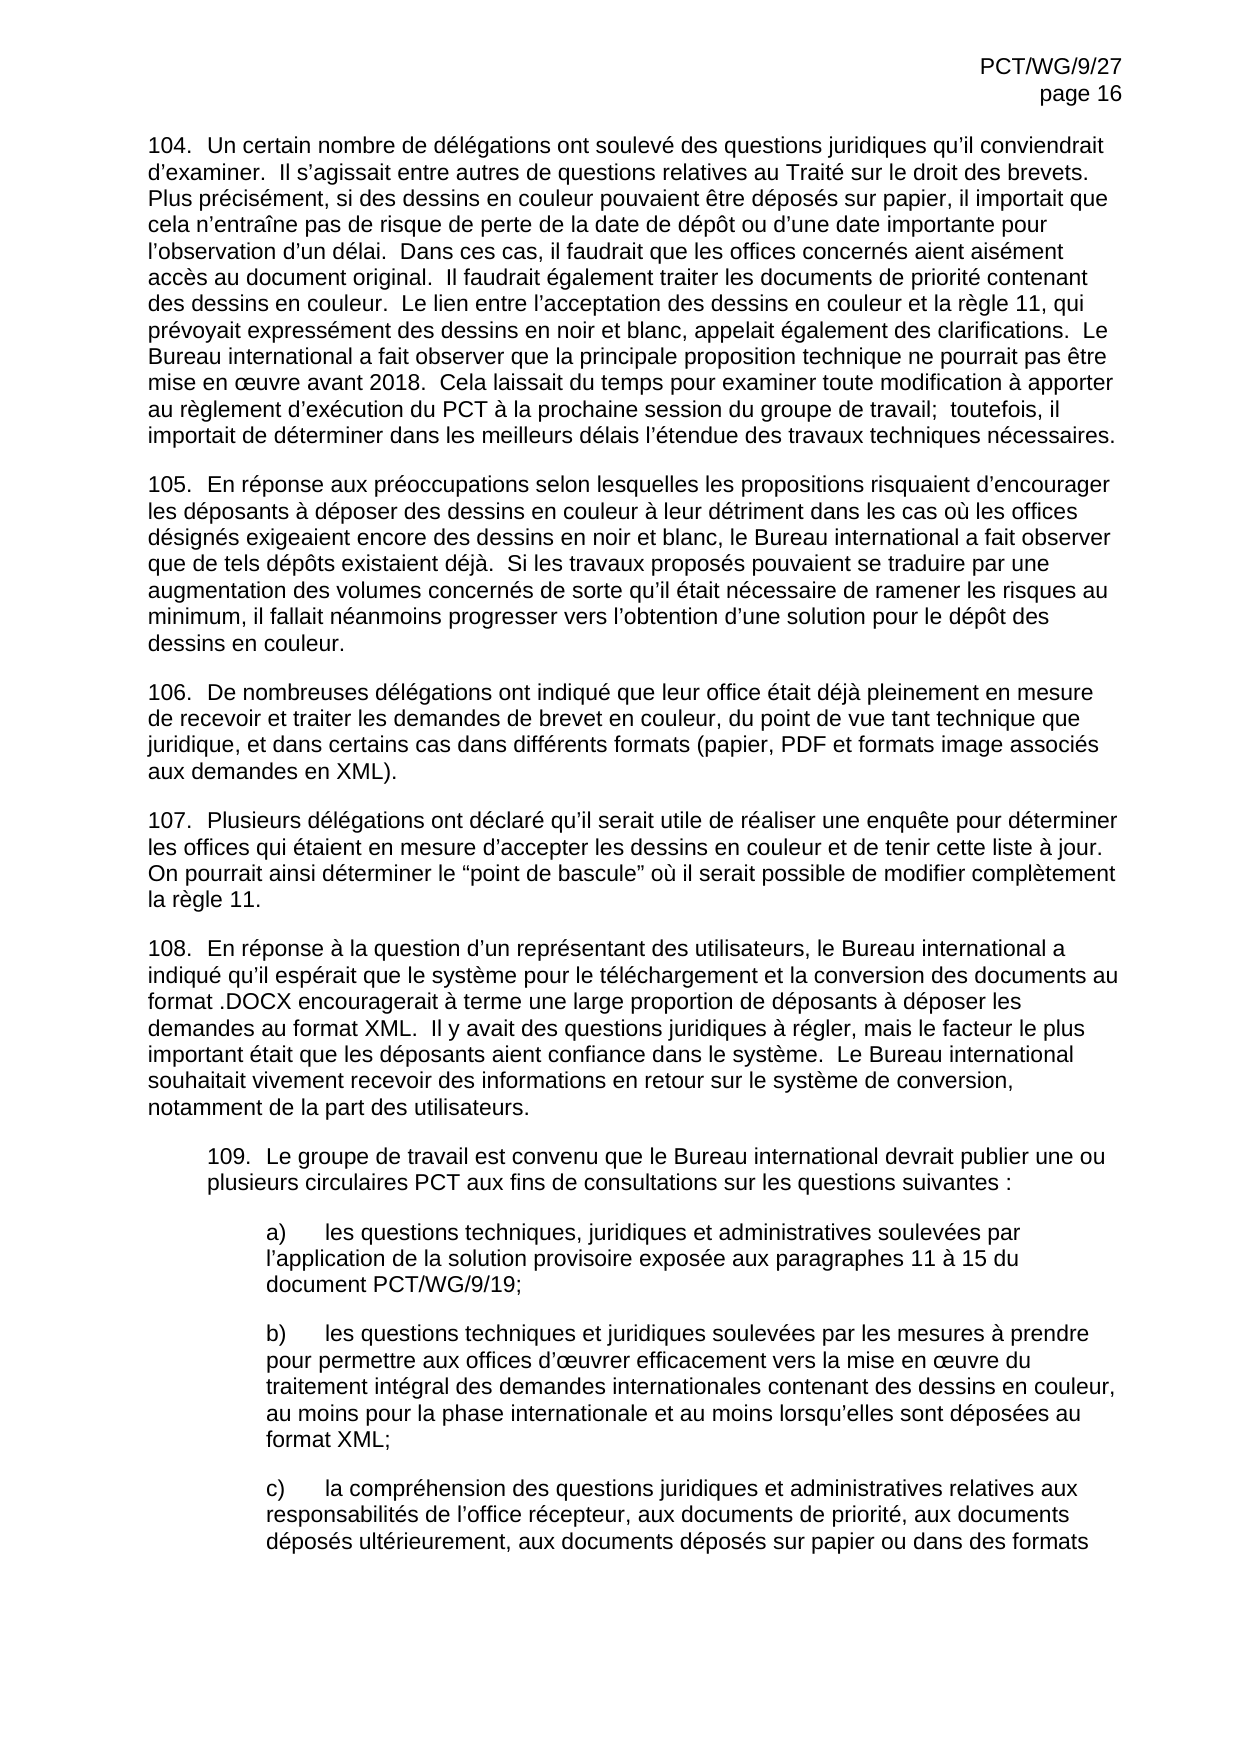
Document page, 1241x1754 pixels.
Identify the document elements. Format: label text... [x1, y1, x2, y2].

list De nombreuses délégations ont indiqué que leur office était déjà pleinement en mesure de recevoir et traiter les demandes de brevet en couleur, du point de vue tant technique que juridique, et dans certains cas dans différents formats (papier, PDF et formats image associés aux demandes en XML). [148, 679, 1122, 784]
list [266, 1475, 1122, 1554]
list En réponse aux préoccupations selon lesquelles les propositions risquaient d’encourager les déposants à déposer des dessins en couleur à leur détriment dans les cas où les offices désignés exigeaient encore des dessins en noir et blanc, le Bureau international a fait observer que de tels dépôts existaient déjà. Si les travaux proposés pouvaient se traduire par une augmentation des volumes concernés de sorte qu’il était nécessaire de ramener les risques au minimum, il fallait néanmoins progresser vers l’obtention d’une solution pour le dépôt des dessins en couleur. [148, 471, 1122, 656]
list Le groupe de travail est convenu que le Bureau international devrait publier une ou plusieurs circulaires PCT aux fins de consultations sur les questions suivantes : [207, 1143, 1122, 1196]
list Un certain nombre de délégations ont soulevé des questions juridiques qu’il conviendrait d’examiner. Il s’agissait entre autres de questions relatives au Traité sur le droit des brevets. Plus précisément, si des dessins en couleur pouvaient être déposés sur papier, il importait que cela n’entraîne pas de risque de perte de la date de dépôt ou d’une date importante pour l’observation d’un délai. Dans ces cas, il faudrait que les offices concernés aient aisément accès au document original. Il faudrait également traiter les documents de priorité contenant des dessins en couleur. Le lien entre l’acceptation des dessins en couleur et la règle 11, qui prévoyait expressément des dessins en noir et blanc, appelait également des clarifications. Le Bureau international a fait observer que la principale proposition technique ne pourrait pas être mise en œuvre avant 2018. Cela laissait du temps pour examiner toute modification à apporter au règlement d’exécution du PCT à la prochaine session du groupe de travail; toutefois, il importait de déterminer dans les meilleurs délais l’étendue des travaux techniques nécessaires. [148, 132, 1122, 448]
list les questions techniques et juridiques soulevées par les mesures à prendre pour permettre aux offices d’œuvrer efficacement vers la mise en œuvre du traitement intégral des demandes internationales contenant des dessins en couleur, au moins pour la phase internationale et au moins lorsqu’elles sont déposées au format XML; [266, 1320, 1122, 1452]
list Plusieurs délégations ont déclaré qu’il serait utile de réaliser une enquête pour déterminer les offices qui étaient en mesure d’accepter les dessins en couleur et de tenir cette liste à jour. On pourrait ainsi déterminer le “point de bascule” où il serait possible de modifier complètement la règle 11. [148, 807, 1122, 912]
list En réponse à la question d’un représentant des utilisateurs, le Bureau international a indiqué qu’il espérait que le système pour le téléchargement et la conversion des documents au format .DOCX encouragerait à terme une large proportion de déposants à déposer les demandes au format XML. Il y avait des questions juridiques à régler, mais le facteur le plus important était que les déposants aient confiance dans le système. Le Bureau international souhaitait vivement recevoir des informations en retour sur le système de conversion, notamment de la part des utilisateurs. [148, 935, 1122, 1120]
list les questions techniques, juridiques et administratives soulevées par l’application de la solution provisoire exposée aux paragraphes 11 à 15 du document PCT/WG/9/19; [266, 1218, 1122, 1297]
